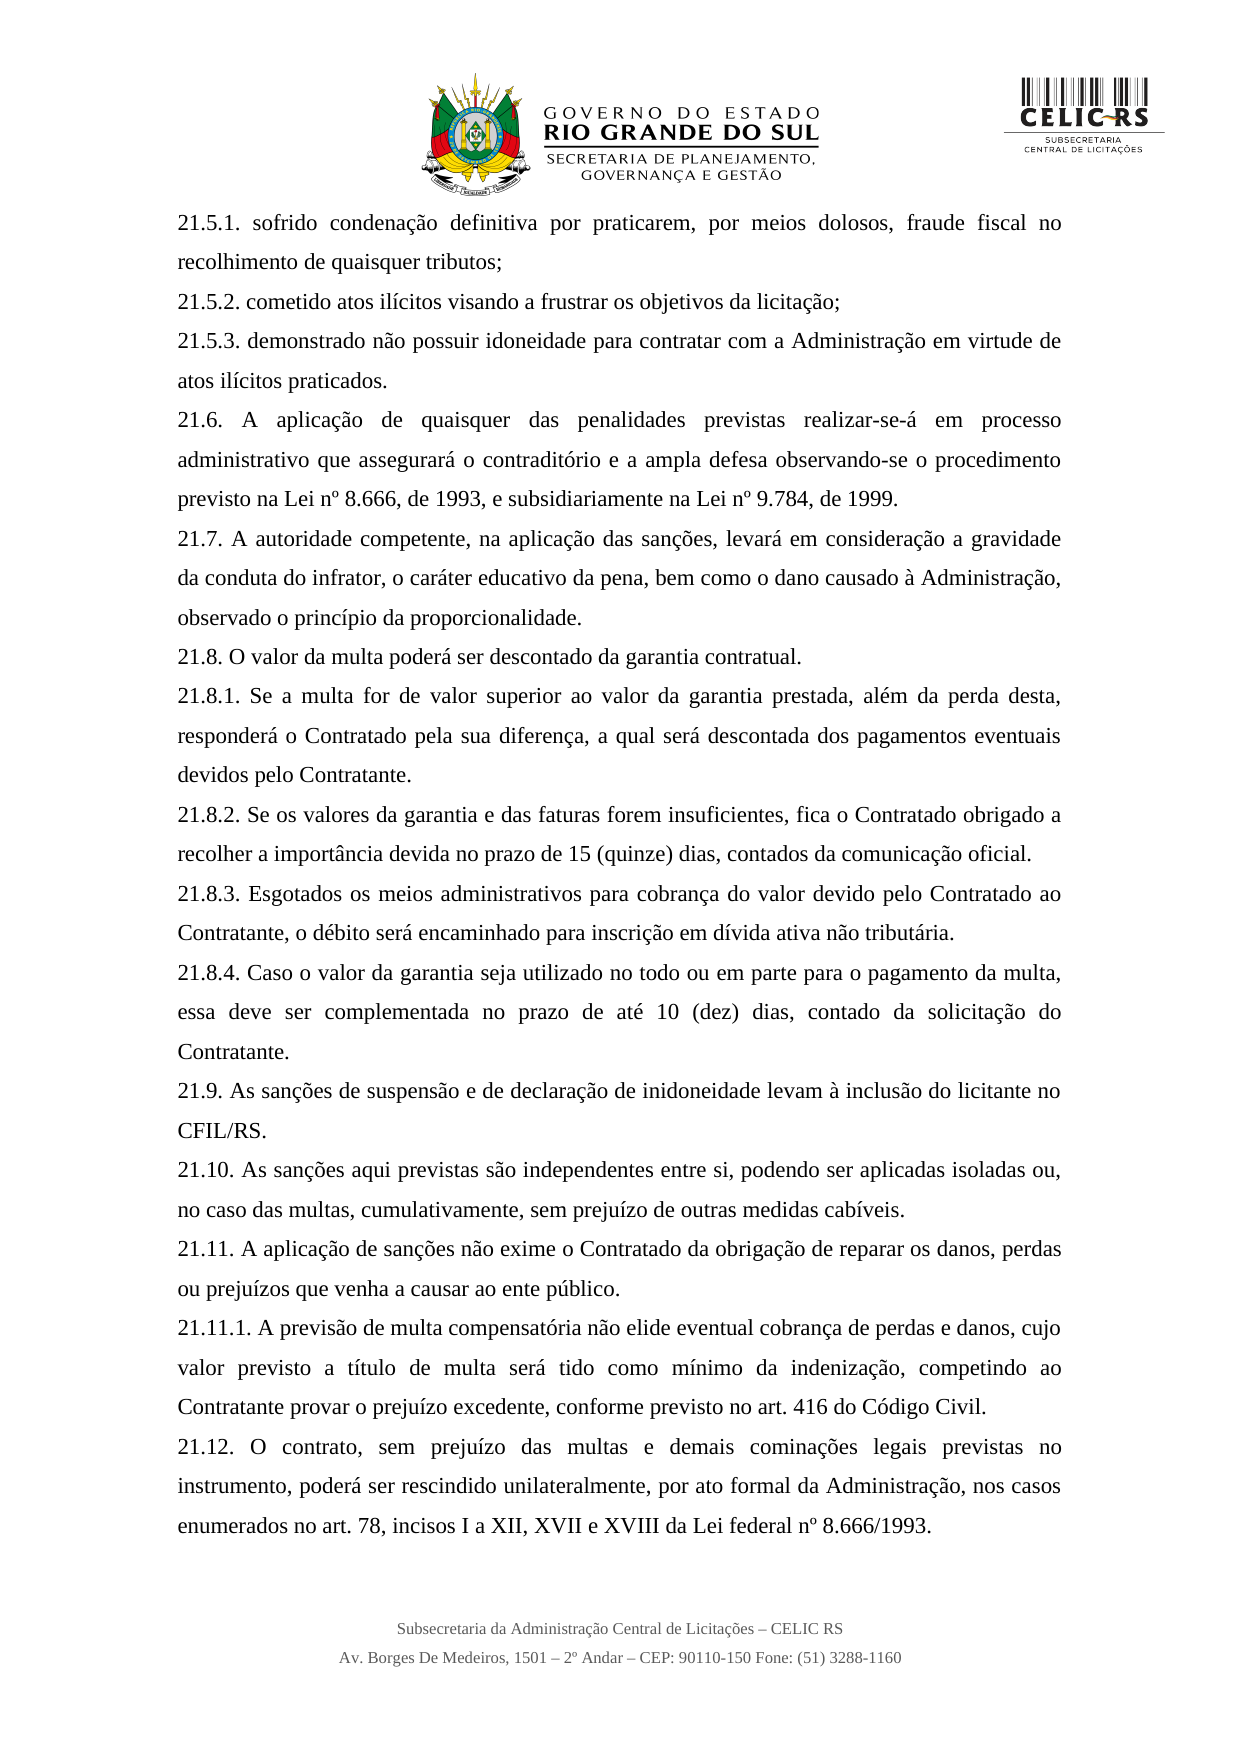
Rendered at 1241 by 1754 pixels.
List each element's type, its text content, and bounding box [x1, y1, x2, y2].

text 21.5.2. cometido atos ilícitos visando a frustrar os objetivos da licitação; [177, 288, 1063, 314]
text 21.5.1. sofrido condenação definitiva por praticarem, por meios dolosos, fraude fiscal no recolhimento de quaisquer tributos; [177, 209, 1063, 275]
text 21.8.3. Esgotados os meios administrativos para cobrança do valor devido pelo Contratado ao Contratante, o débito será encaminhado para inscrição em dívida ativa não tributária. [177, 880, 1063, 946]
text 21.6. A aplicação de quaisquer das penalidades previstas realizar-se-á em processo administrativo que assegurará o contraditório e a ampla defesa observando-se o procedimento previsto na Lei nº 8.666, de 1993, e subsidiariamente na Lei nº 9.784, de 1999. [177, 406, 1063, 512]
text 21.7. A autoridade competente, na aplicação das sanções, levará em consideração a gravidade da conduta do infrator, o caráter educativo da pena, bem como o dano causado à Administração, observado o princípio da proporcionalidade. [177, 525, 1063, 630]
picture [1001, 72, 1167, 158]
text 21.8.2. Se os valores da garantia e das faturas forem insuficientes, fica o Contratado obrigado a recolher a importância devida no prazo de 15 (quinze) dias, contados da comunicação oficial. [177, 801, 1063, 867]
text 21.5.3. demonstrado não possuir idoneidade para contratar com a Administração em virtude de atos ilícitos praticados. [177, 327, 1063, 393]
picture [421, 73, 819, 196]
text 21.8.1. Se a multa for de valor superior ao valor da garantia prestada, além da perda desta, responderá o Contratado pela sua diferença, a qual será descontada dos pagamentos eventuais devidos pelo Contratante. [177, 683, 1063, 788]
text 21.12. O contrato, sem prejuízo das multas e demais cominações legais previstas no instrumento, poderá ser rescindido unilateralmente, por ato formal da Administração, nos casos enumerados no art. 78, incisos I a XII, XVII e XVIII da Lei federal nº 8.666/1993. [177, 1433, 1063, 1538]
text 21.11. A aplicação de sanções não exime o Contratado da obrigação de reparar os danos, perdas ou prejuízos que venha a causar ao ente público. [177, 1235, 1063, 1301]
text 21.9. As sanções de suspensão e de declaração de inidoneidade levam à inclusão do licitante no CFIL/RS. [177, 1077, 1063, 1143]
text 21.11.1. A previsão de multa compensatória não elide eventual cobrança de perdas e danos, cujo valor previsto a título de multa será tido como mínimo da indenização, competindo ao Contratante provar o prejuízo excedente, conforme previsto no art. 416 do Código Civil. [177, 1314, 1063, 1419]
text 21.10. As sanções aqui previstas são independentes entre si, podendo ser aplicadas isoladas ou, no caso das multas, cumulativamente, sem prejuízo de outras medidas cabíveis. [177, 1156, 1063, 1222]
text 21.8.4. Caso o valor da garantia seja utilizado no todo ou em parte para o pagamento da multa, essa deve ser complementada no prazo de até 10 (dez) dias, contado da solicitação do Contratante. [177, 959, 1063, 1064]
text 21.8. O valor da multa poderá ser descontado da garantia contratual. [177, 643, 1063, 669]
